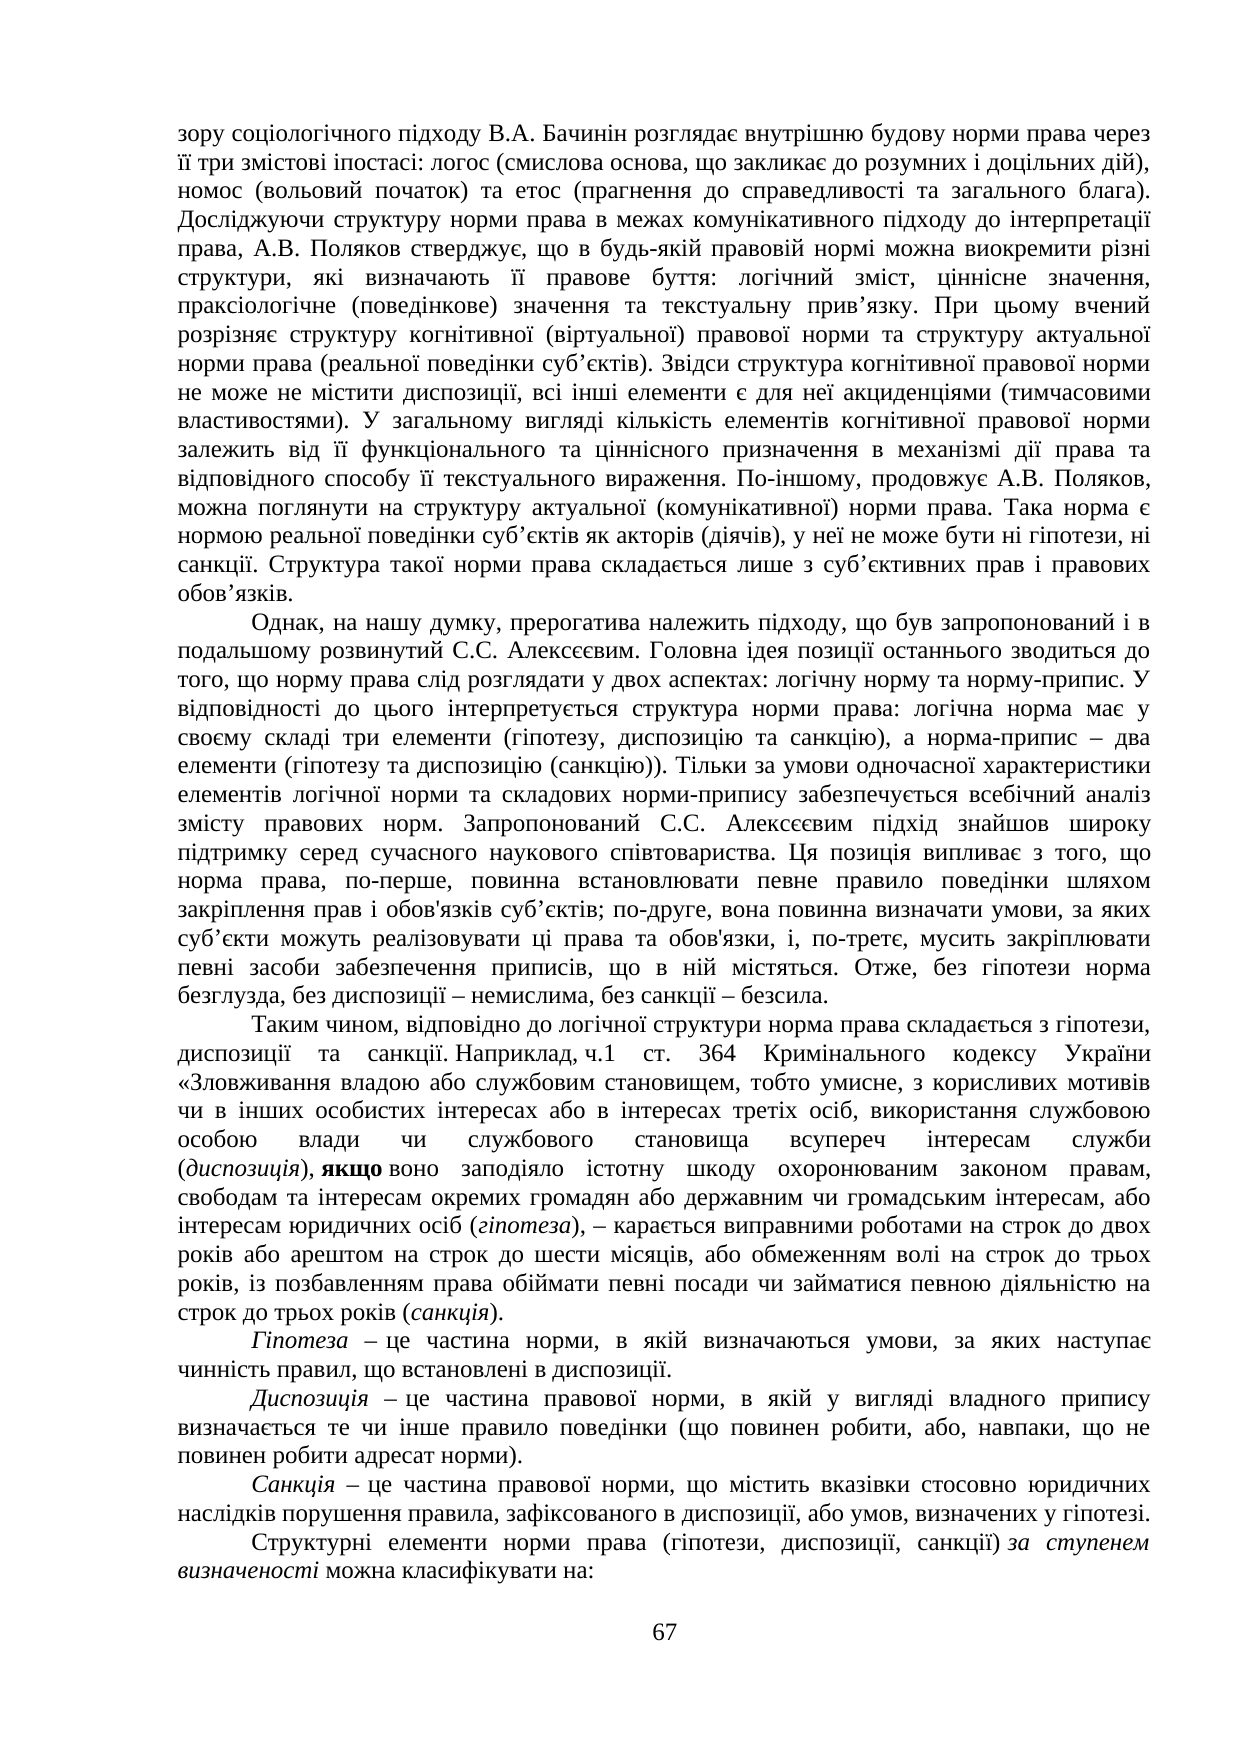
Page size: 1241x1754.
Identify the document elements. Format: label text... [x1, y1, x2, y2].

text Структурні елементи норми права (гіпотези, диспозиції, санкції) за ступенем визначеності можна класифікувати на: [177, 1527, 1152, 1584]
text Таким чином, відповідно до логічної структури норма права складається з гіпотези, диспозиції та санкції. Наприклад, ч.1 ст. 364 Кримінального кодексу України «Зловживання владою або службовим становищем, тобто умисне, з корисливих мотивів чи в інших особистих інтересах або в інтересах третіх осіб, використання службовою особою влади чи службового становища всупереч інтересам служби (диспозиція), якщо воно заподіяло істотну шкоду охоронюваним законом правам, свободам та інтересам окремих громадян або державним чи громадським інтересам, або інтересам юридичних осіб (гіпотеза), – карається виправними роботами на строк до двох років або арештом на строк до шести місяців, або обмеженням волі на строк до трьох років, із позбавленням права обіймати певні посади чи займатися певною діяльністю на строк до трьох років (санкція). [177, 1009, 1152, 1326]
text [177, 118, 1152, 607]
text Однак, на нашу думку, прерогатива належить підходу, що був запропонований і в подальшому розвинутий С.С. Алексєєвим. Головна ідея позиції останнього зводиться до того, що норму права слід розглядати у двох аспектах: логічну норму та норму-припис. У відповідності до цього інтерпретується структура норми права: логічна норма має у своєму складі три елементи (гіпотезу, диспозицію та санкцію), а норма-припис – два елементи (гіпотезу та диспозицію (санкцію)). Тільки за умови одночасної характеристики елементів логічної норми та складових норми-припису забезпечується всебічний аналіз змісту правових норм. Запропонований С.С. Алексєєвим підхід знайшов широку підтримку серед сучасного наукового співтовариства. Ця позиція випливає з того, що норма права, по-перше, повинна встановлювати певне правило поведінки шляхом закріплення прав і обов'язків суб’єктів; по-друге, вона повинна визначати умови, за яких суб’єкти можуть реалізовувати ці права та обов'язки, і, по-третє, мусить закріплювати певні засоби забезпечення приписів, що в ній містяться. Отже, без гіпотези норма безглузда, без диспозиції – немислима, без санкції – безсила. [177, 607, 1152, 1009]
text Гіпотеза – це частина норми, в якій визначаються умови, за яких наступає чинність правил, що встановлені в диспозиції. [177, 1326, 1152, 1383]
text Санкція – це частина правової норми, що містить вказівки стосовно юридичних наслідків порушення правила, зафіксованого в диспозиції, або умов, визначених у гіпотезі. [177, 1469, 1152, 1527]
text Диспозиція – це частина правової норми, в якій у вигляді владного припису визначається те чи інше правило поведінки (що повинен робити, або, навпаки, що не повинен робити адресат норми). [177, 1383, 1152, 1469]
